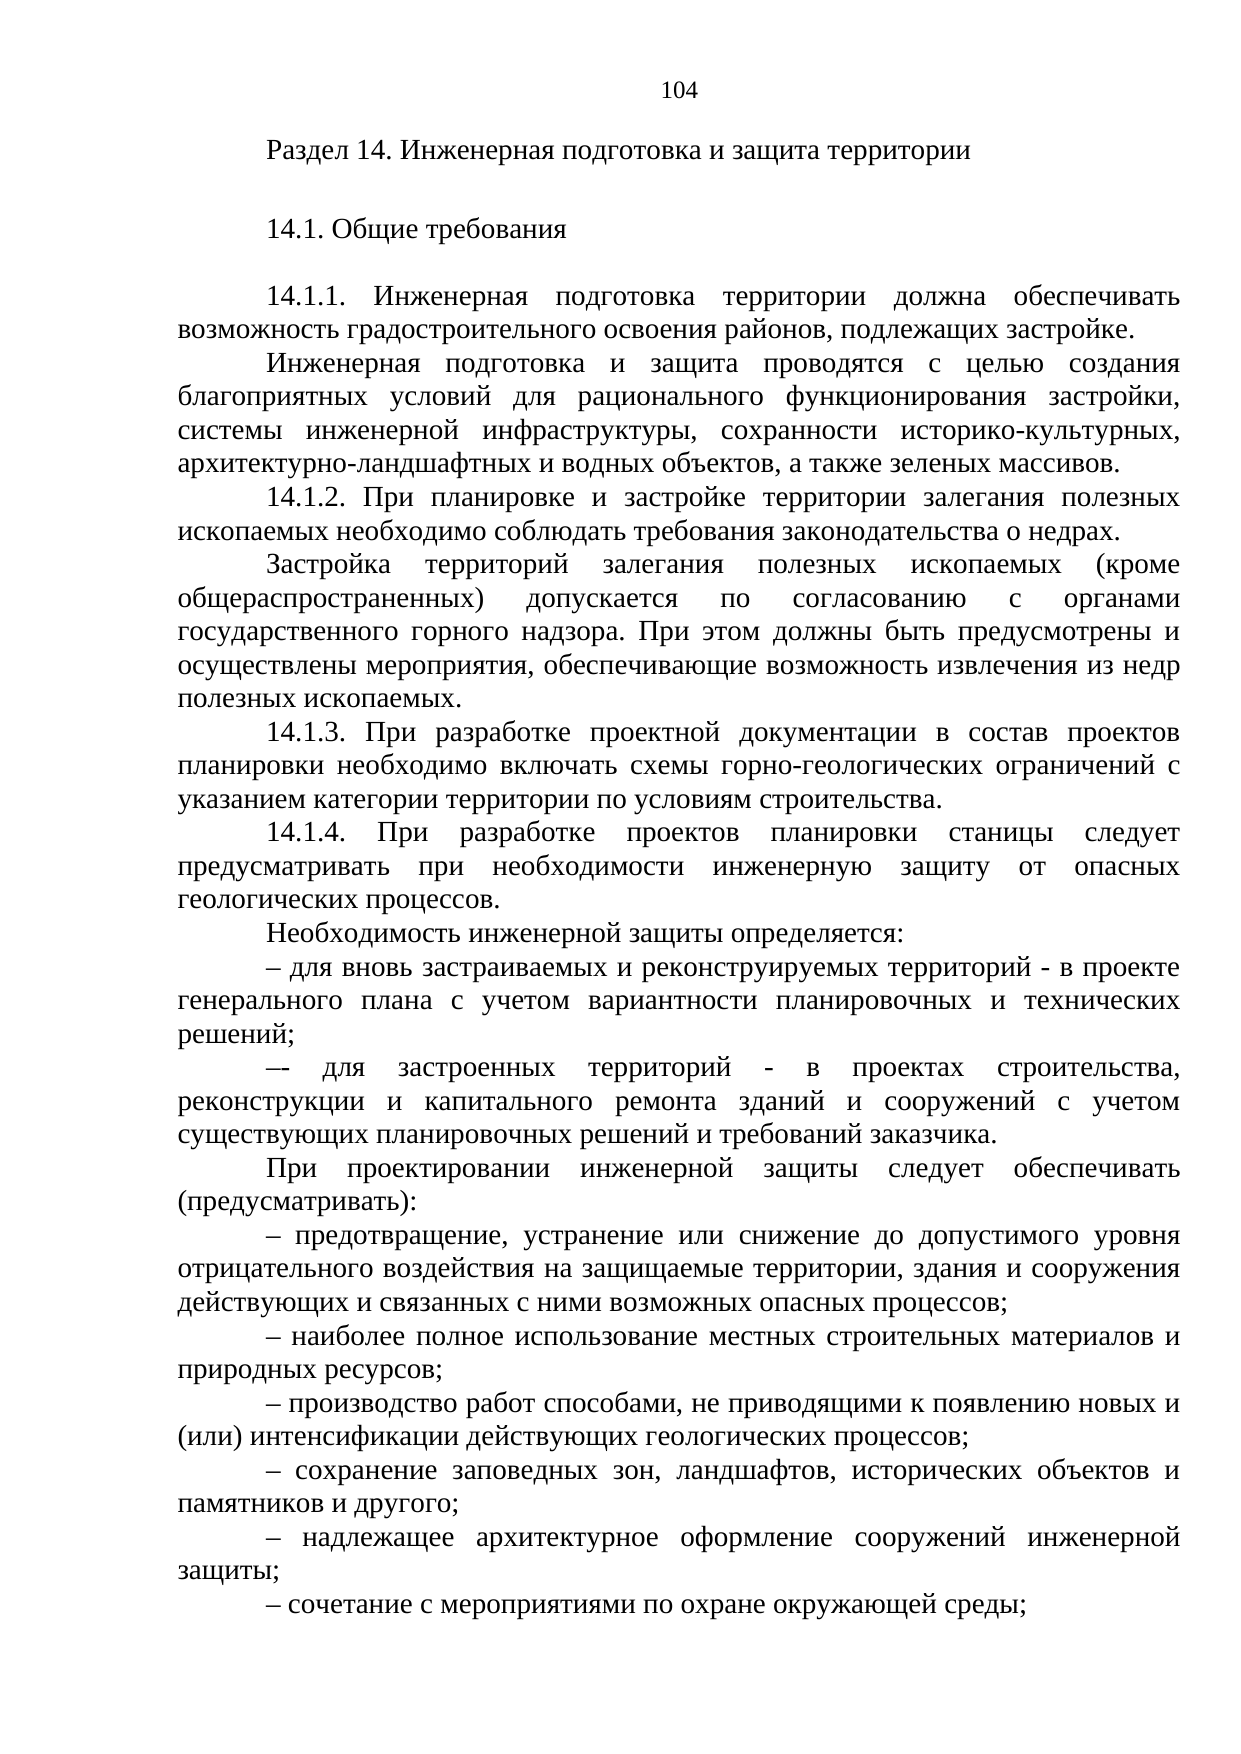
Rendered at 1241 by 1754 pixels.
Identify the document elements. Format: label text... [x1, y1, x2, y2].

subtitle Раздел 14. Инженерная подготовка и защита территории [177, 132, 1181, 166]
text – для вновь застраиваемых и реконструируемых территорий - в проекте генерального плана с учетом вариантности планировочных и технических решений; [177, 949, 1181, 1049]
text Застройка территорий залегания полезных ископаемых (кроме общераспространенных) допускается по согласованию с органами государственного горного надзора. При этом должны быть предусмотрены и осуществлены мероприятия, обеспечивающие возможность извлечения из недр полезных ископаемых. [177, 546, 1181, 714]
text 14.1.2. При планировке и застройке территории залегания полезных ископаемых необходимо соблюдать требования законодательства о недрах. [177, 479, 1181, 546]
text При проектировании инженерной защиты следует обеспечивать (предусматривать): [177, 1150, 1181, 1217]
text – производство работ способами, не приводящими к появлению новых и (или) интенсификации действующих геологических процессов; [177, 1385, 1181, 1452]
subtitle 14.1. Общие требования [177, 211, 1181, 244]
text – предотвращение, устранение или снижение до допустимого уровня отрицательного воздействия на защищаемые территории, здания и сооружения действующих и связанных с ними возможных опасных процессов; [177, 1217, 1181, 1318]
text Инженерная подготовка и защита проводятся с целью создания благоприятных условий для рационального функционирования застройки, системы инженерной инфраструктуры, сохранности историко-культурных, архитектурно-ландшафтных и водных объектов, а также зеленых массивов. [177, 345, 1181, 479]
text 14.1.4. При разработке проектов планировки станицы следует предусматривать при необходимости инженерную защиту от опасных геологических процессов. [177, 814, 1181, 915]
text – сохранение заповедных зон, ландшафтов, исторических объектов и памятников и другого; [177, 1452, 1181, 1519]
text – надлежащее архитектурное оформление сооружений инженерной защиты; [177, 1519, 1181, 1586]
text Необходимость инженерной защиты определяется: [177, 915, 1181, 949]
text – наиболее полное использование местных строительных материалов и природных ресурсов; [177, 1318, 1181, 1385]
text – сочетание с мероприятиями по охране окружающей среды; [177, 1586, 1181, 1619]
text –- для застроенных территорий - в проектах строительства, реконструкции и капитального ремонта зданий и сооружений с учетом существующих планировочных решений и требований заказчика. [177, 1049, 1181, 1150]
text 14.1.1. Инженерная подготовка территории должна обеспечивать возможность градостроительного освоения районов, подлежащих застройке. [177, 278, 1181, 345]
text 14.1.3. При разработке проектной документации в состав проектов планировки необходимо включать схемы горно-геологических ограничений с указанием категории территории по условиям строительства. [177, 714, 1181, 814]
